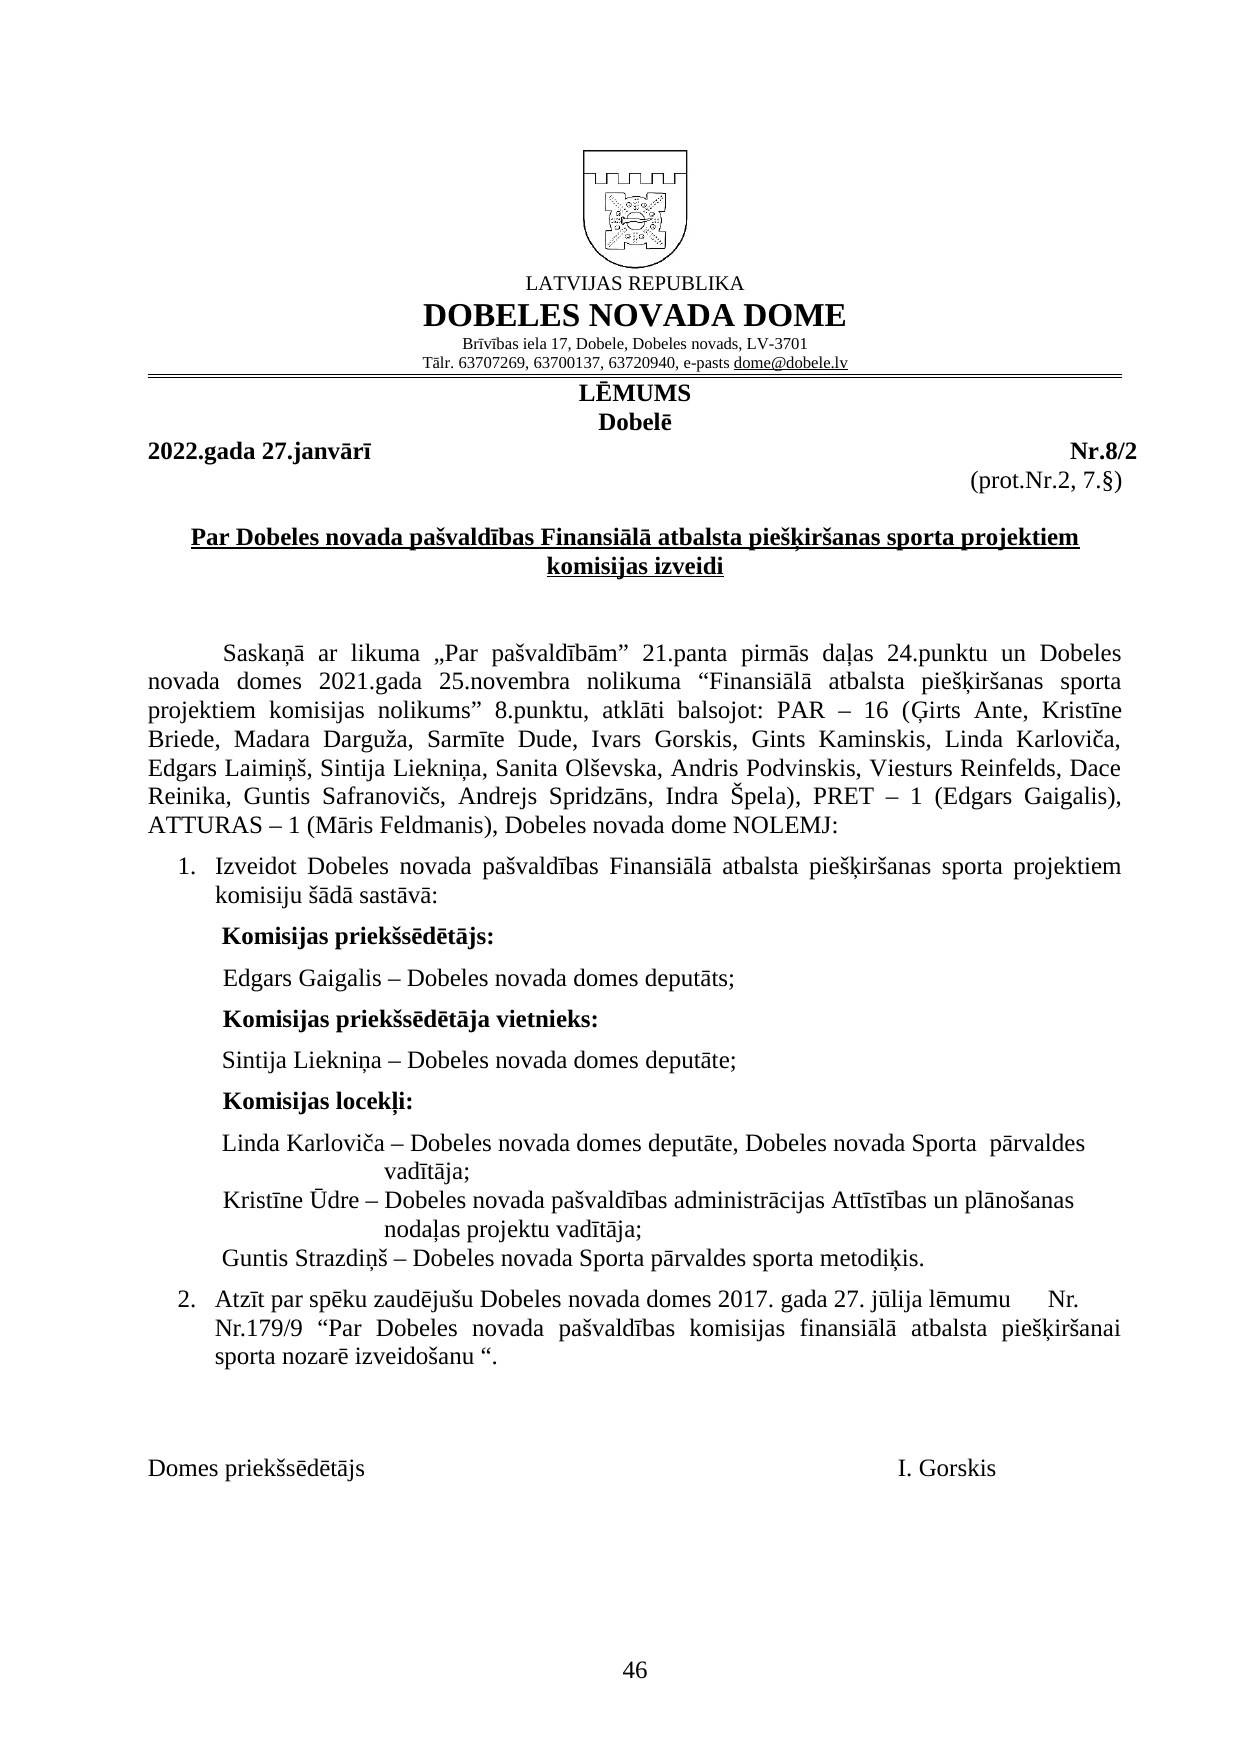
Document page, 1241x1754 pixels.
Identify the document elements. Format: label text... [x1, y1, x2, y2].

text Edgars Gaigalis – Dobeles novada domes deputāts; [148, 963, 1122, 991]
text (prot.Nr.2, 7.§) [148, 465, 1122, 493]
text Tālr. 63707269, 63700137, 63720940, e-pasts dome@dobele.lv [148, 353, 1122, 374]
text Par Dobeles novada pašvaldības Finansiālā atbalsta piešķiršanas sporta projektiem komisijas izveidi [148, 522, 1122, 580]
text 2022.gada 27.janvārī Nr.8/2 [148, 436, 1122, 465]
text Saskaņā ar likuma „Par pašvaldībām” 21.panta pirmās daļas 24.punktu un Dobeles novada domes 2021.gada 25.novembra nolikuma “Finansiālā atbalsta piešķiršanas sporta projektiem komisijas nolikums” 8.punktu, atklāti balsojot: PAR – 16 (Ģirts Ante, Kristīne Briede, Madara Darguža, Sarmīte Dude, Ivars Gorskis, Gints Kaminskis, Linda Karloviča, Edgars Laimiņš, Sintija Liekniņa, Sanita Olševska, Andris Podvinskis, Viesturs Reinfelds, Dace Reinika, Guntis Safranovičs, Andrejs Spridzāns, Indra Špela), PRET – 1 (Edgars Gaigalis), ATTURAS – 1 (Māris Feldmanis), Dobeles novada dome NOLEMJ: [148, 638, 1122, 839]
text Guntis Strazdiņš – Dobeles novada Sporta pārvaldes sporta metodiķis. [222, 1243, 1122, 1271]
text Dobelē [148, 407, 1122, 436]
text Komisijas locekļi: [148, 1086, 1122, 1115]
text Kristīne Ūdre – Dobeles novada pašvaldības administrācijas Attīstības un plānošanas nodaļas projektu vadītāja; [223, 1185, 1122, 1243]
text DOBELES NOVADA DOME [148, 295, 1122, 333]
picture [579, 147, 691, 271]
list Atzīt par spēku zaudējušu Dobeles novada domes 2017. gada 27. jūlija lēmumu Nr. Nr.179/9 “Par Dobeles novada pašvaldības komisijas finansiālā atbalsta piešķiršanai sporta nozarē izveidošanu “. [177, 1284, 1122, 1370]
text LATVIJAS REPUBLIKA [148, 271, 1122, 295]
text Domes priekšsēdētājs I. Gorskis [148, 1453, 1128, 1481]
list Izveidot Dobeles novada pašvaldības Finansiālā atbalsta piešķiršanas sporta projektiem komisiju šādā sastāvā: [177, 851, 1122, 909]
text Brīvības iela 17, Dobele, Dobeles novads, LV-3701 [148, 333, 1122, 353]
text Komisijas priekšsēdētāja vietnieks: [148, 1004, 1122, 1033]
text Linda Karloviča – Dobeles novada domes deputāte, Dobeles novada Sporta pārvaldes vadītāja; [222, 1128, 1122, 1185]
text LĒMUMS [148, 378, 1122, 407]
text Sintija Liekniņa – Dobeles novada domes deputāte; [182, 1045, 1122, 1074]
text Komisijas priekšsēdētājs: [148, 921, 1122, 950]
